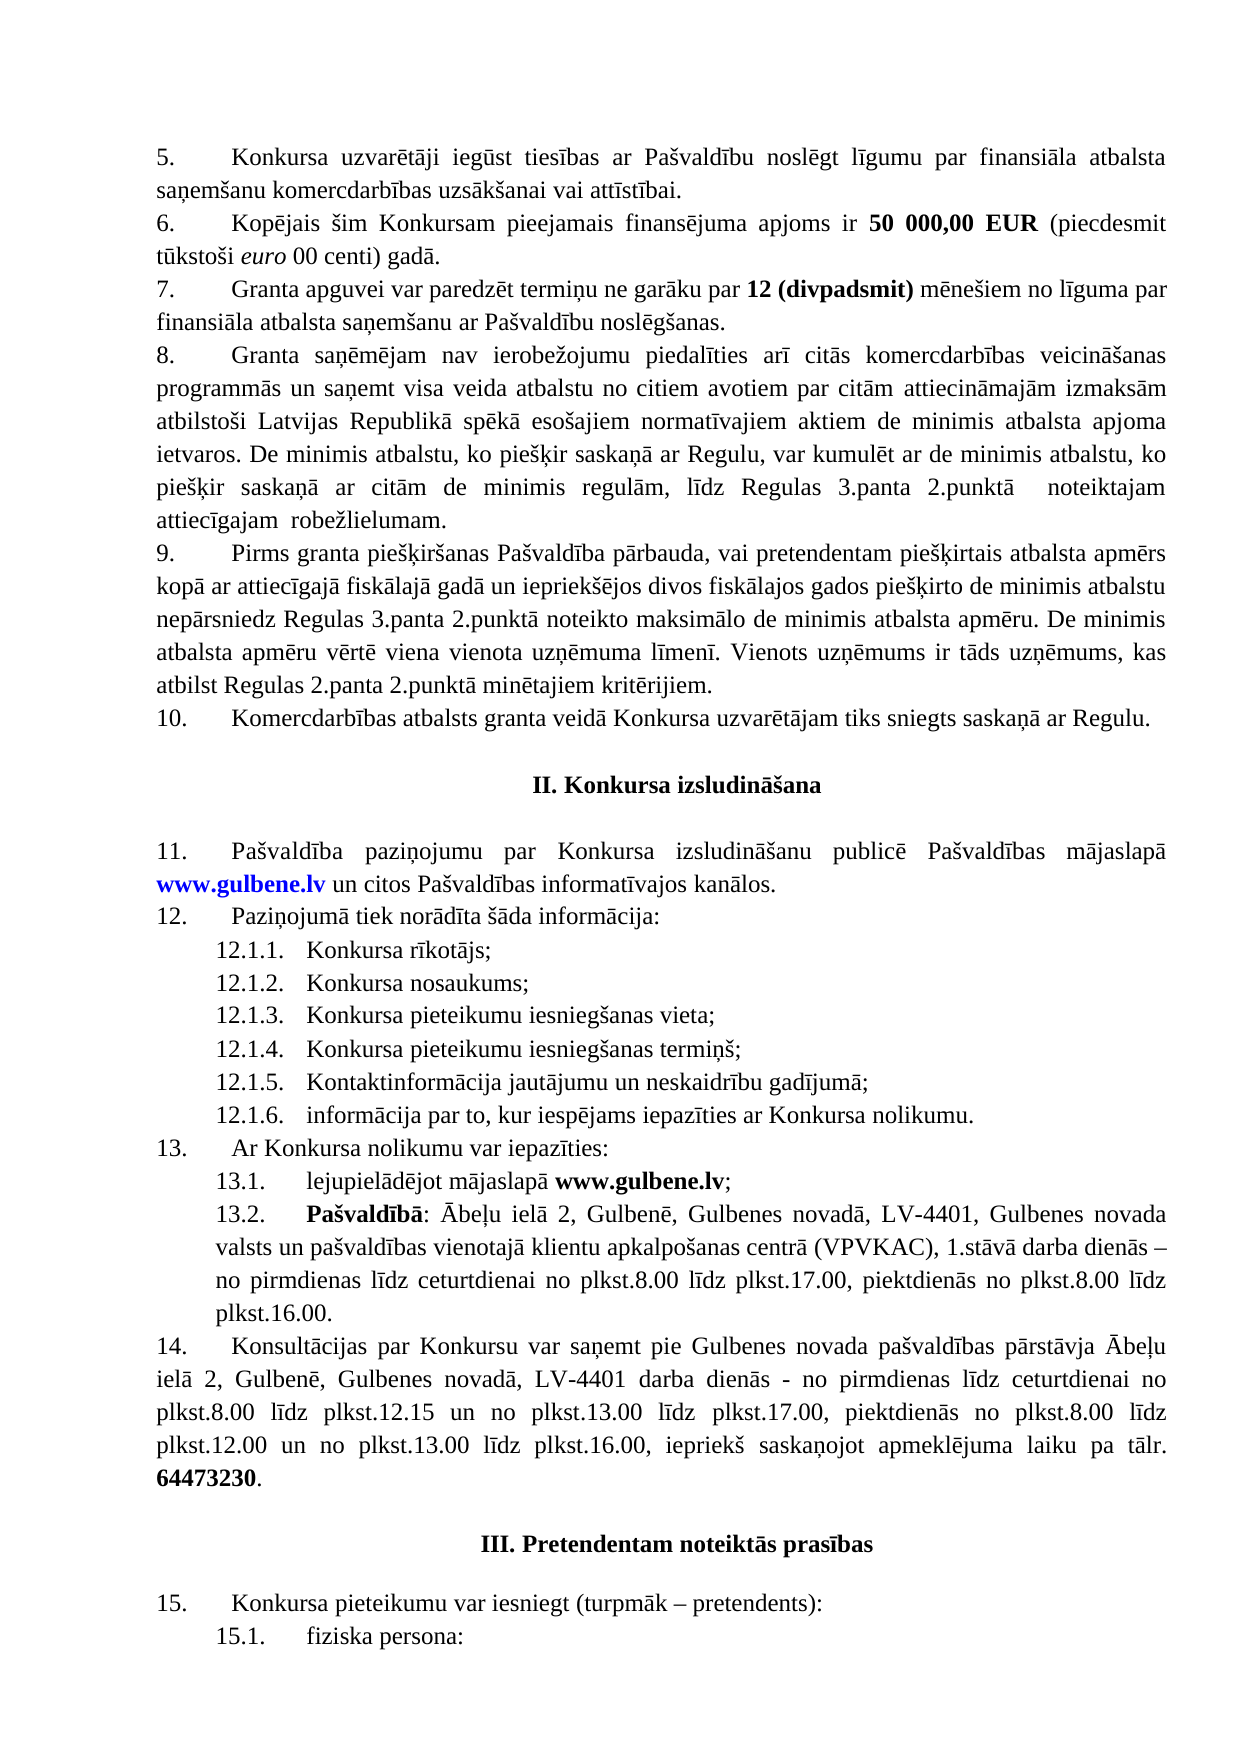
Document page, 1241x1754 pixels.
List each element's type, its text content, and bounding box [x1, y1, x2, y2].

list Ar Konkursa nolikumu var iepazīties: [156, 1133, 1180, 1162]
list Granta saņēmējam nav ierobežojumu piedalīties arī citās komercdarbības veicināšanas programmās un saņemt visa veida atbalstu no citiem avotiem par citām attiecināmajām izmaksām atbilstoši Latvijas Republikā spēkā esošajiem normatīvajiem aktiem de minimis atbalsta apjoma ietvaros. De minimis atbalstu, ko piešķir saskaņā ar Regulu, var kumulēt ar de minimis atbalstu, ko piešķir saskaņā ar citām de minimis regulām, līdz Regulas 3.panta 2.punktā noteiktajam attiecīgajam robežlielumam. [156, 340, 1167, 534]
list fiziska persona: [215, 1621, 1180, 1650]
list Konkursa nosaukums; [215, 968, 1180, 996]
list Komercdarbības atbalsts granta veidā Konkursa uzvarētājam tiks sniegts saskaņā ar Regulu. [156, 703, 1167, 732]
list Konsultācijas par Konkursu var saņemt pie Gulbenes novada pašvaldības pārstāvja Ābeļu ielā 2, Gulbenē, Gulbenes novadā, LV-4401 darba dienās - no pirmdienas līdz ceturtdienai no plkst.8.00 līdz plkst.12.15 un no plkst.13.00 līdz plkst.17.00, piektdienās no plkst.8.00 līdz plkst.12.00 un no plkst.13.00 līdz plkst.16.00, iepriekš saskaņojot apmeklējuma laiku pa tālr. 64473230. [156, 1331, 1167, 1492]
list Pašvaldībā: Ābeļu ielā 2, Gulbenē, Gulbenes novadā, LV-4401, Gulbenes novada valsts un pašvaldības vienotajā klientu apkalpošanas centrā (VPVKAC), 1.stāvā darba dienās – no pirmdienas līdz ceturtdienai no plkst.8.00 līdz plkst.17.00, piektdienās no plkst.8.00 līdz plkst.16.00. [215, 1199, 1167, 1327]
subtitle Pretendentam noteiktās prasības [480, 1529, 1180, 1558]
list Paziņojumā tiek norādīta šāda informācija: [156, 902, 1180, 930]
list Konkursa rīkotājs; [215, 935, 1180, 963]
list Kontaktinformācija jautājumu un neskaidrību gadījumā; [215, 1067, 1180, 1096]
list Kopējais šim Konkursam pieejamais finansējuma apjoms ir 50 000,00 EUR (piecdesmit tūkstoši euro 00 centi) gadā. [156, 208, 1166, 269]
list lejupielādējot mājaslapā www.gulbene.lv; [215, 1166, 1180, 1195]
list Konkursa uzvarētāji iegūst tiesības ar Pašvaldību noslēgt līgumu par finansiāla atbalsta saņemšanu komercdarbības uzsākšanai vai attīstībai. [156, 142, 1167, 203]
list Pirms granta piešķiršanas Pašvaldība pārbauda, vai pretendentam piešķirtais atbalsta apmērs kopā ar attiecīgajā fiskālajā gadā un iepriekšējos divos fiskālajos gados piešķirto de minimis atbalstu nepārsniedz Regulas 3.panta 2.punktā noteikto maksimālo de minimis atbalsta apmēru. De minimis atbalsta apmēru vērtē viena vienota uzņēmuma līmenī. Vienots uzņēmums ir tāds uzņēmums, kas atbilst Regulas 2.panta 2.punktā minētajiem kritērijiem. [156, 538, 1167, 699]
list Konkursa pieteikumu var iesniegt (turpmāk – pretendents): [156, 1588, 1180, 1616]
list Konkursa pieteikumu iesniegšanas termiņš; [215, 1034, 1180, 1063]
list informācija par to, kur iespējams iepazīties ar Konkursa nolikumu. [215, 1100, 1180, 1128]
subtitle Konkursa izsludināšana [532, 770, 1180, 798]
list Pašvaldība paziņojumu par Konkursa izsludināšanu publicē Pašvaldības mājaslapā www.gulbene.lv un citos Pašvaldības informatīvajos kanālos. [156, 836, 1166, 897]
list Granta apguvei var paredzēt termiņu ne garāku par 12 (divpadsmit) mēnešiem no līguma par finansiāla atbalsta saņemšanu ar Pašvaldību noslēgšanas. [156, 274, 1167, 336]
list Konkursa pieteikumu iesniegšanas vieta; [215, 1001, 1180, 1029]
